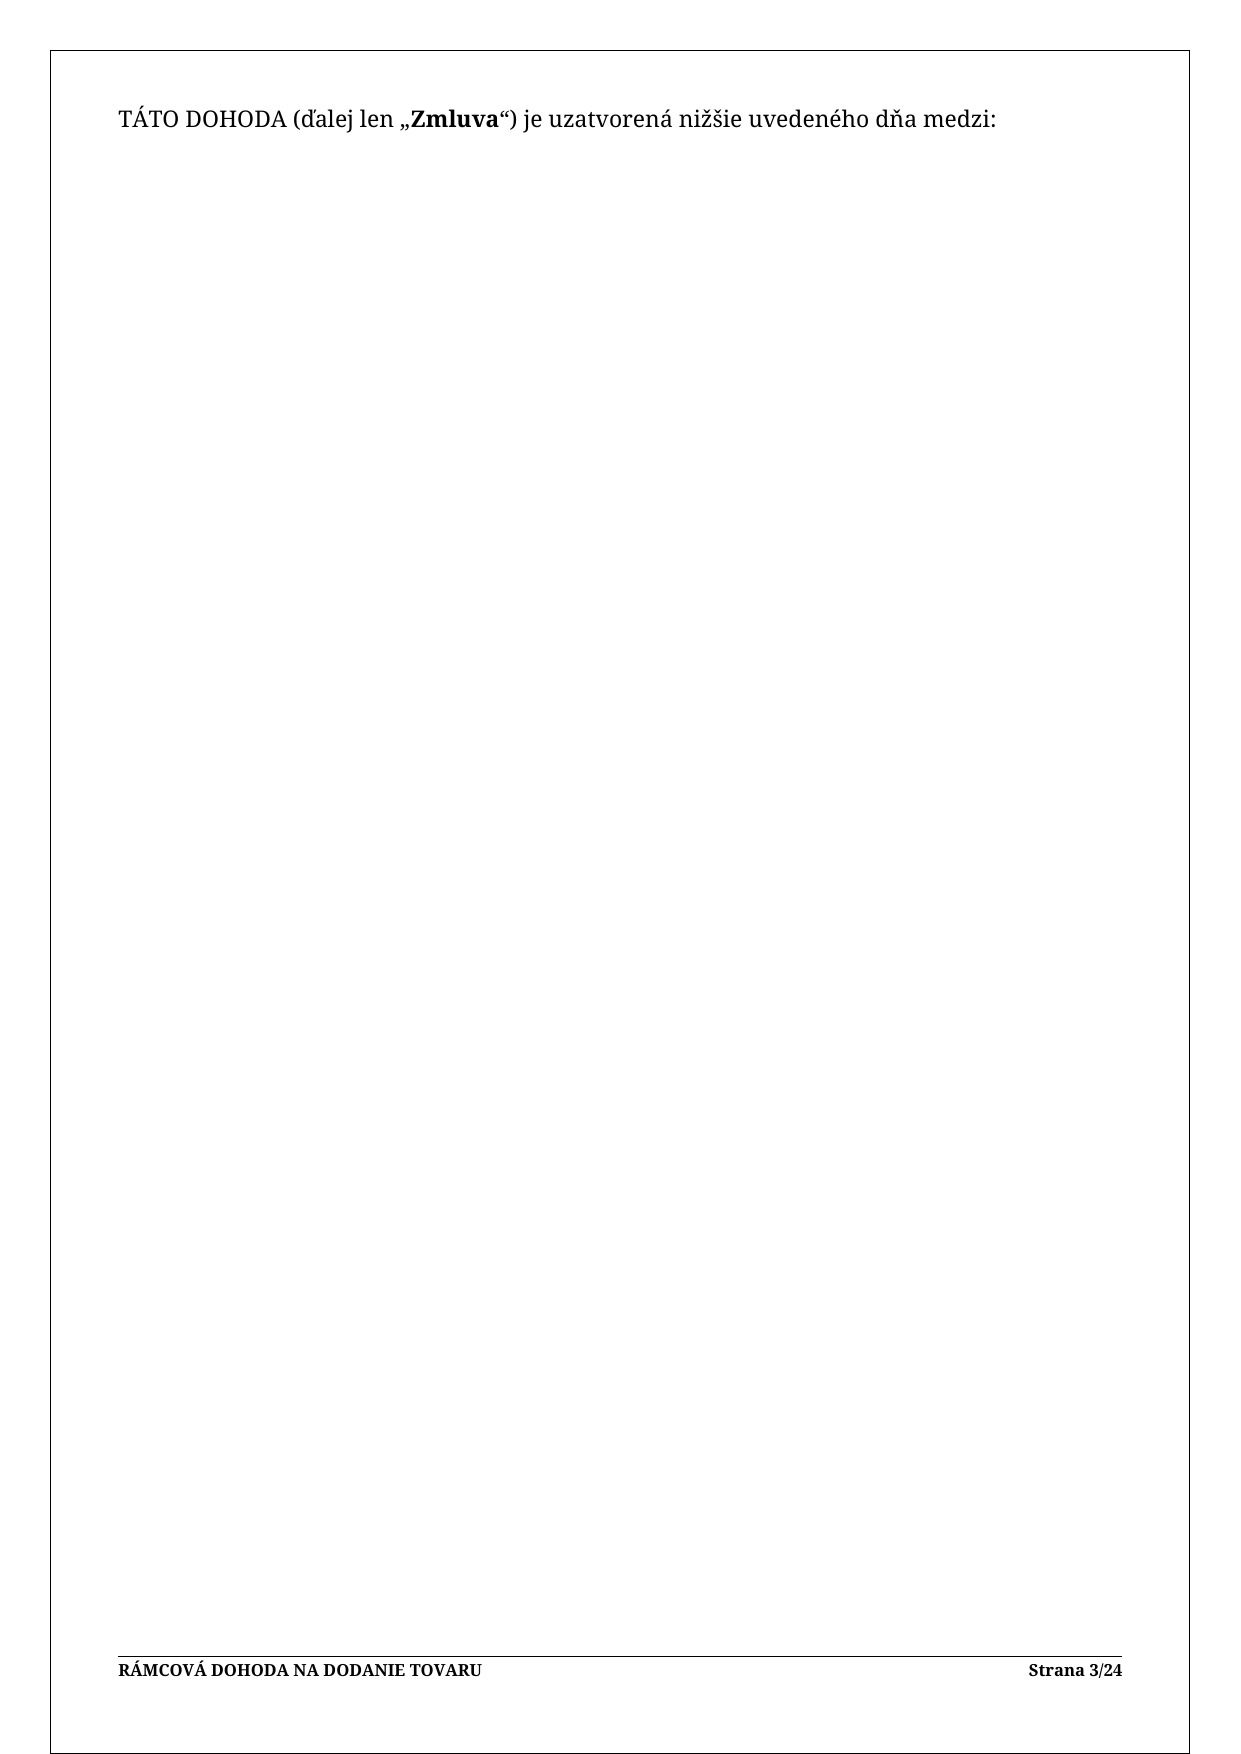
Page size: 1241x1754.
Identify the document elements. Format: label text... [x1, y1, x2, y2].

text TÁTO DOHODA (ďalej len „Zmluva“) je uzatvorená nižšie uvedeného dňa medzi: [118, 103, 1122, 134]
